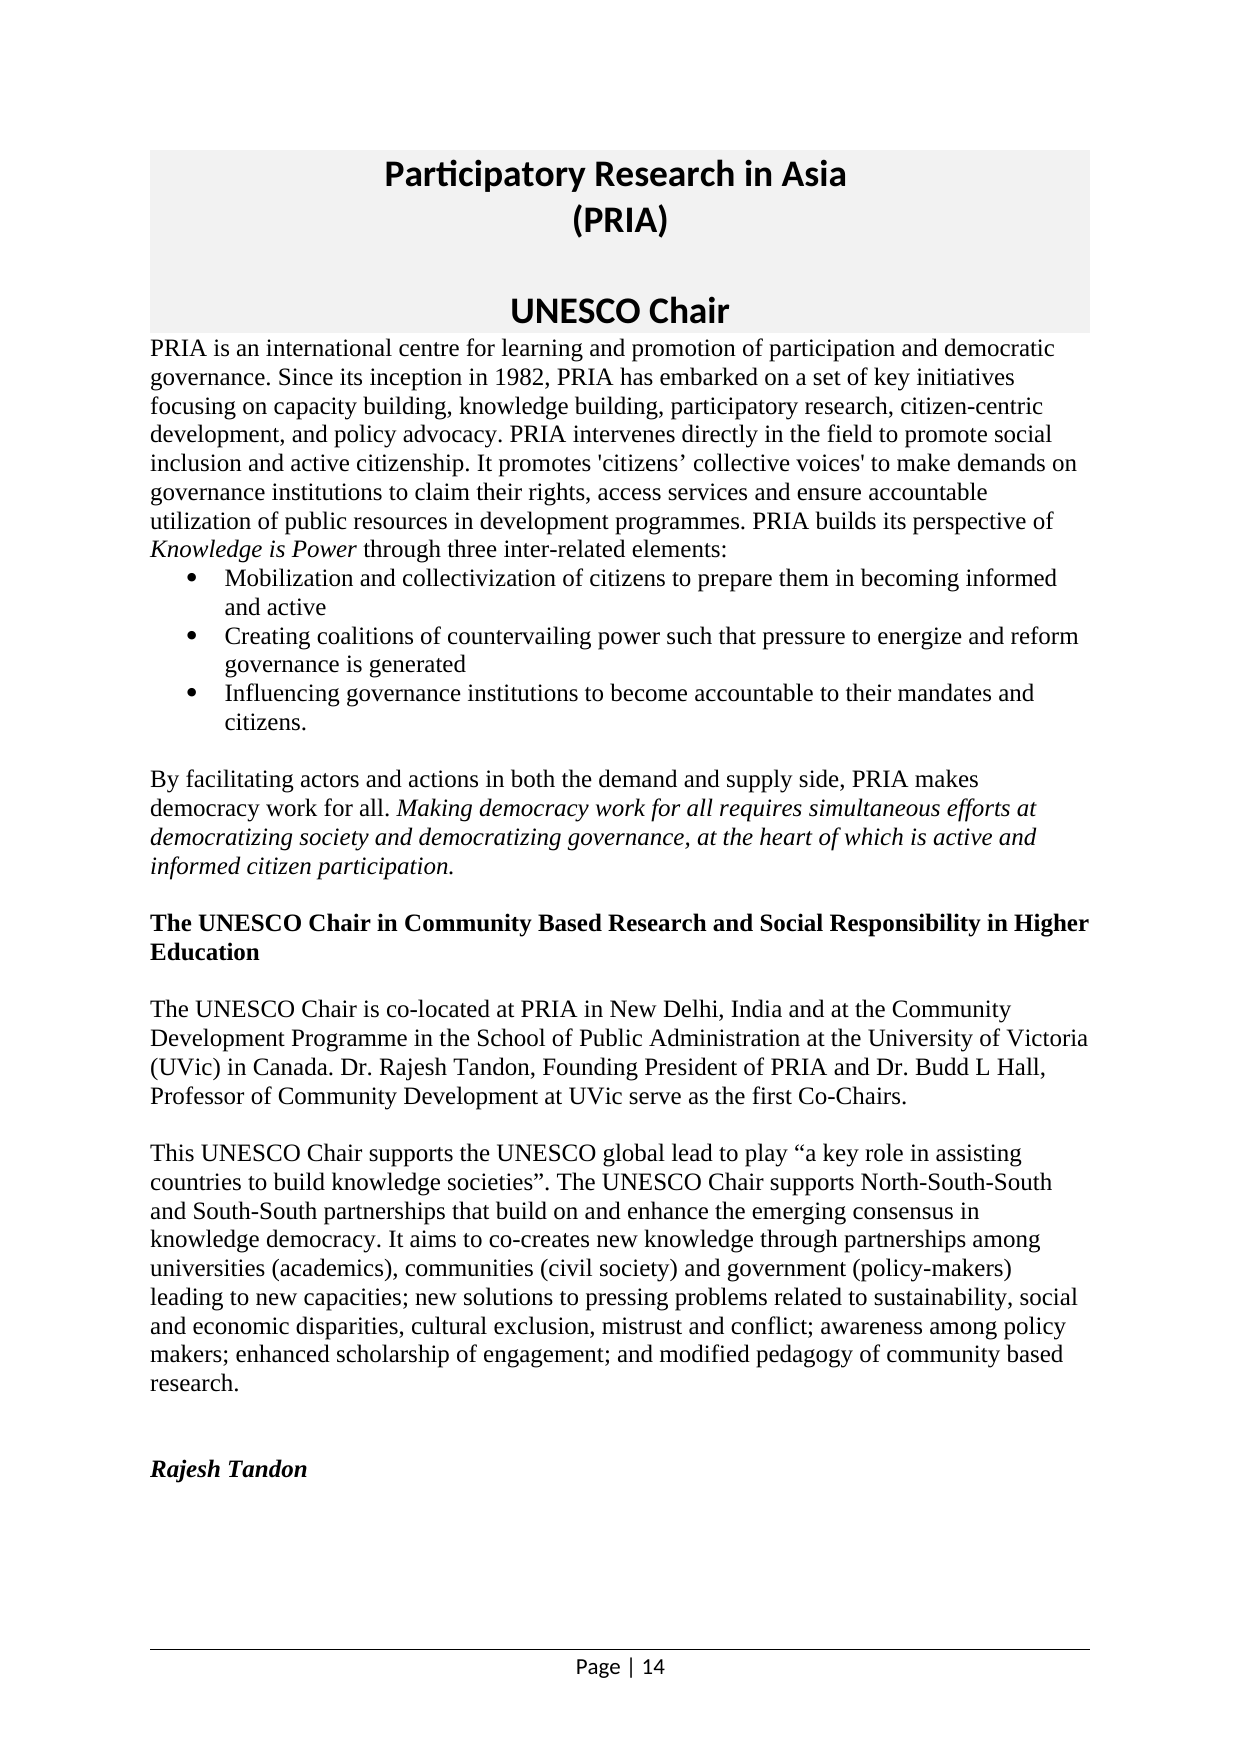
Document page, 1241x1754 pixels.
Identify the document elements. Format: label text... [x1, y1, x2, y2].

text The UNESCO Chair is co-located at PRIA in New Delhi, India and at the Community Development Programme in the School of Public Administration at the University of Victoria (UVic) in Canada. Dr. Rajesh Tandon, Founding President of PRIA and Dr. Budd L Hall, Professor of Community Development at UVic serve as the first Co-Chairs. [150, 994, 1090, 1109]
text By facilitating actors and actions in both the demand and supply side, PRIA makes democracy work for all. Making democracy work for all requires simultaneous efforts at democratizing society and democratizing governance, at the heart of which is active and informed citizen participation. [150, 764, 1090, 879]
text Participatory Research in Asia (PRIA) UNESCO Chair [150, 150, 1090, 333]
text This UNESCO Chair supports the UNESCO global lead to play “a key role in assisting countries to build knowledge societies”. The UNESCO Chair supports North-South-South and South-South partnerships that build on and enhance the emerging consensus in knowledge democracy. It aims to co-creates new knowledge through partnerships among universities (academics), communities (civil society) and government (policy-makers) leading to new capacities; new solutions to pressing problems related to sustainability, social and economic disparities, cultural exclusion, mistrust and conflict; awareness among policy makers; enhanced scholarship of engagement; and modified pedagogy of community based research. [150, 1138, 1090, 1397]
list Creating coalitions of countervailing power such that pressure to energize and reform governance is generated [187, 621, 1090, 678]
list Mobilization and collectivization of citizens to prepare them in becoming informed and active [187, 563, 1090, 621]
list Influencing governance institutions to become accountable to their mandates and citizens. [187, 678, 1090, 736]
text Rajesh Tandon [150, 1454, 1090, 1483]
text PRIA is an international centre for learning and promotion of participation and democratic governance. Since its inception in 1982, PRIA has embarked on a set of key initiatives focusing on capacity building, knowledge building, participatory research, citizen-centric development, and policy advocacy. PRIA intervenes directly in the field to promote social inclusion and active citizenship. It promotes 'citizens’ collective voices' to make demands on governance institutions to claim their rights, access services and ensure accountable utilization of public resources in development programmes. PRIA builds its perspective of Knowledge is Power through three inter-related elements: [150, 333, 1090, 563]
text The UNESCO Chair in Community Based Research and Social Responsibility in Higher Education [150, 908, 1090, 966]
